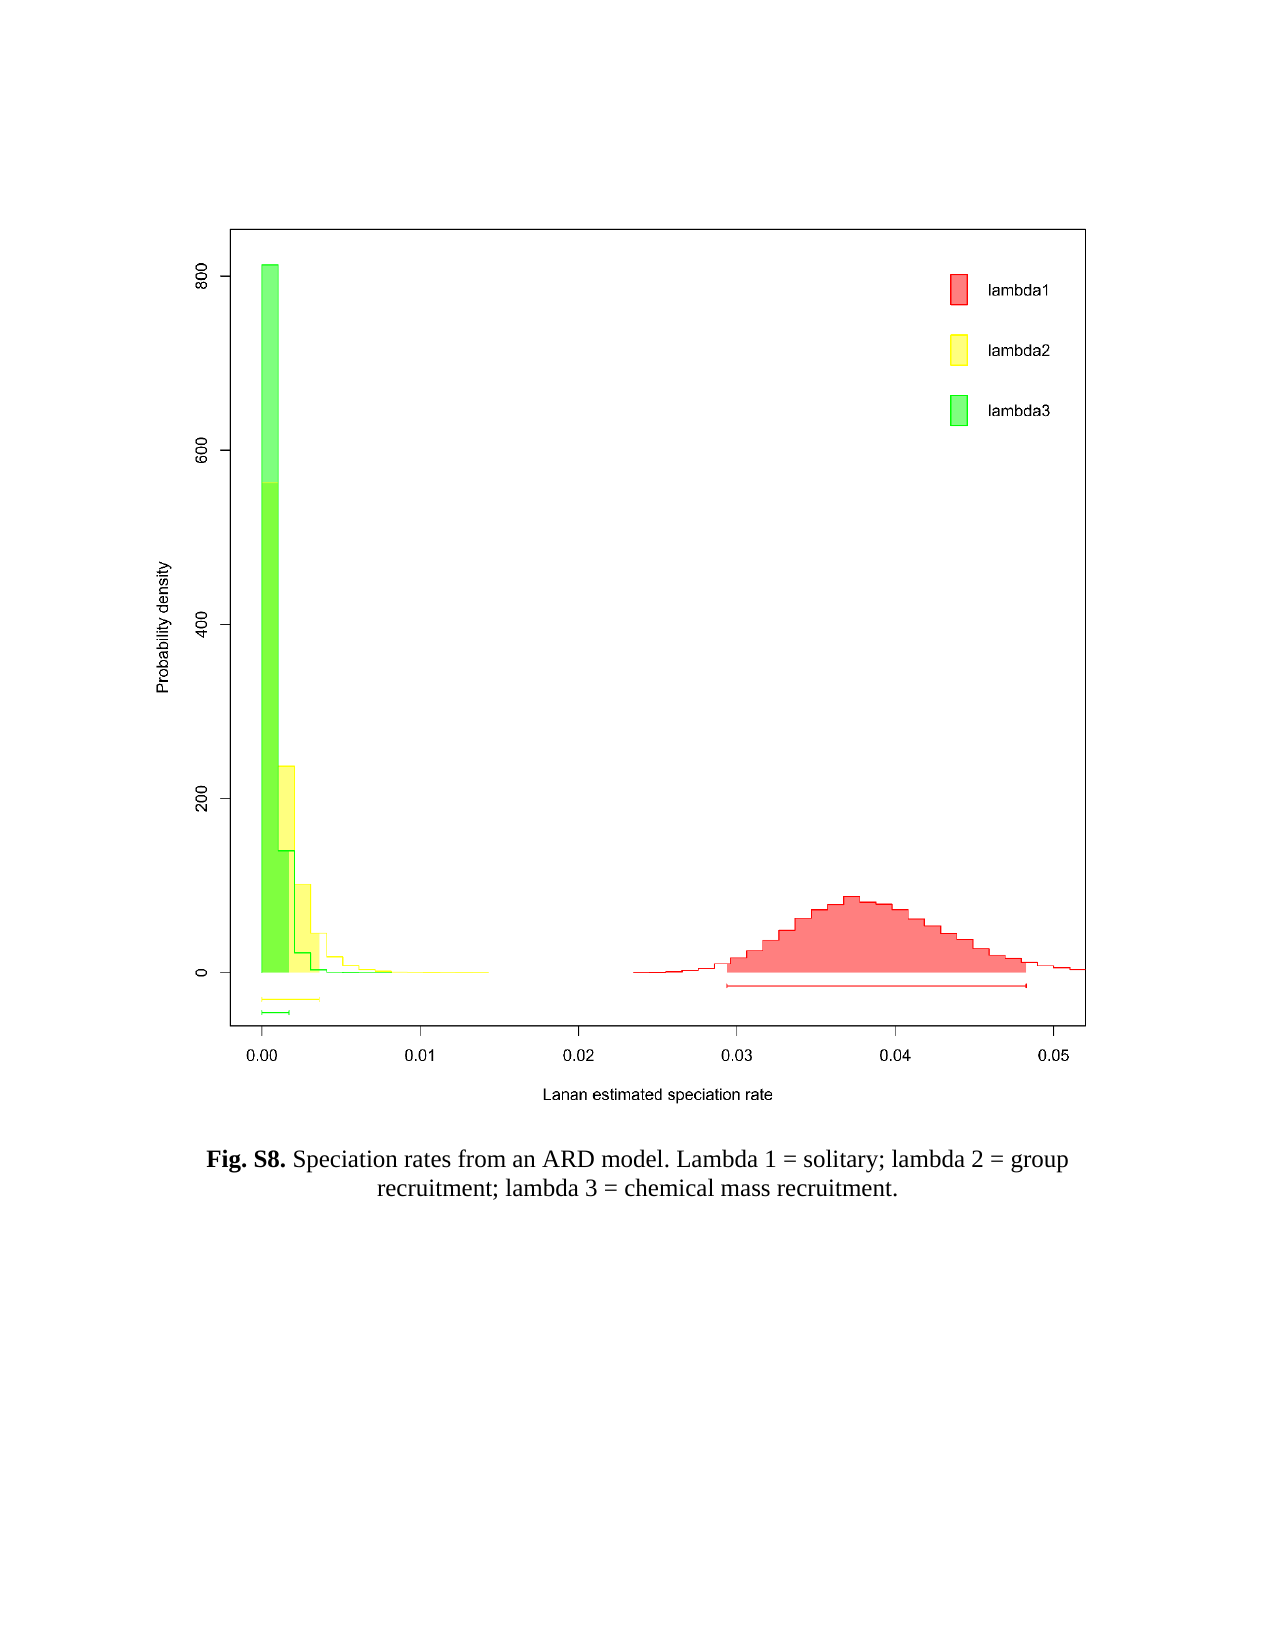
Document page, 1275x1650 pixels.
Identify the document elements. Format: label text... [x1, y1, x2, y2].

text Fig. S8. Speciation rates from an ARD model. Lambda 1 = solitary; lambda 2 = group recruitment; lambda 3 = chemical mass recruitment. [150, 1144, 1125, 1201]
picture [150, 150, 1125, 1125]
